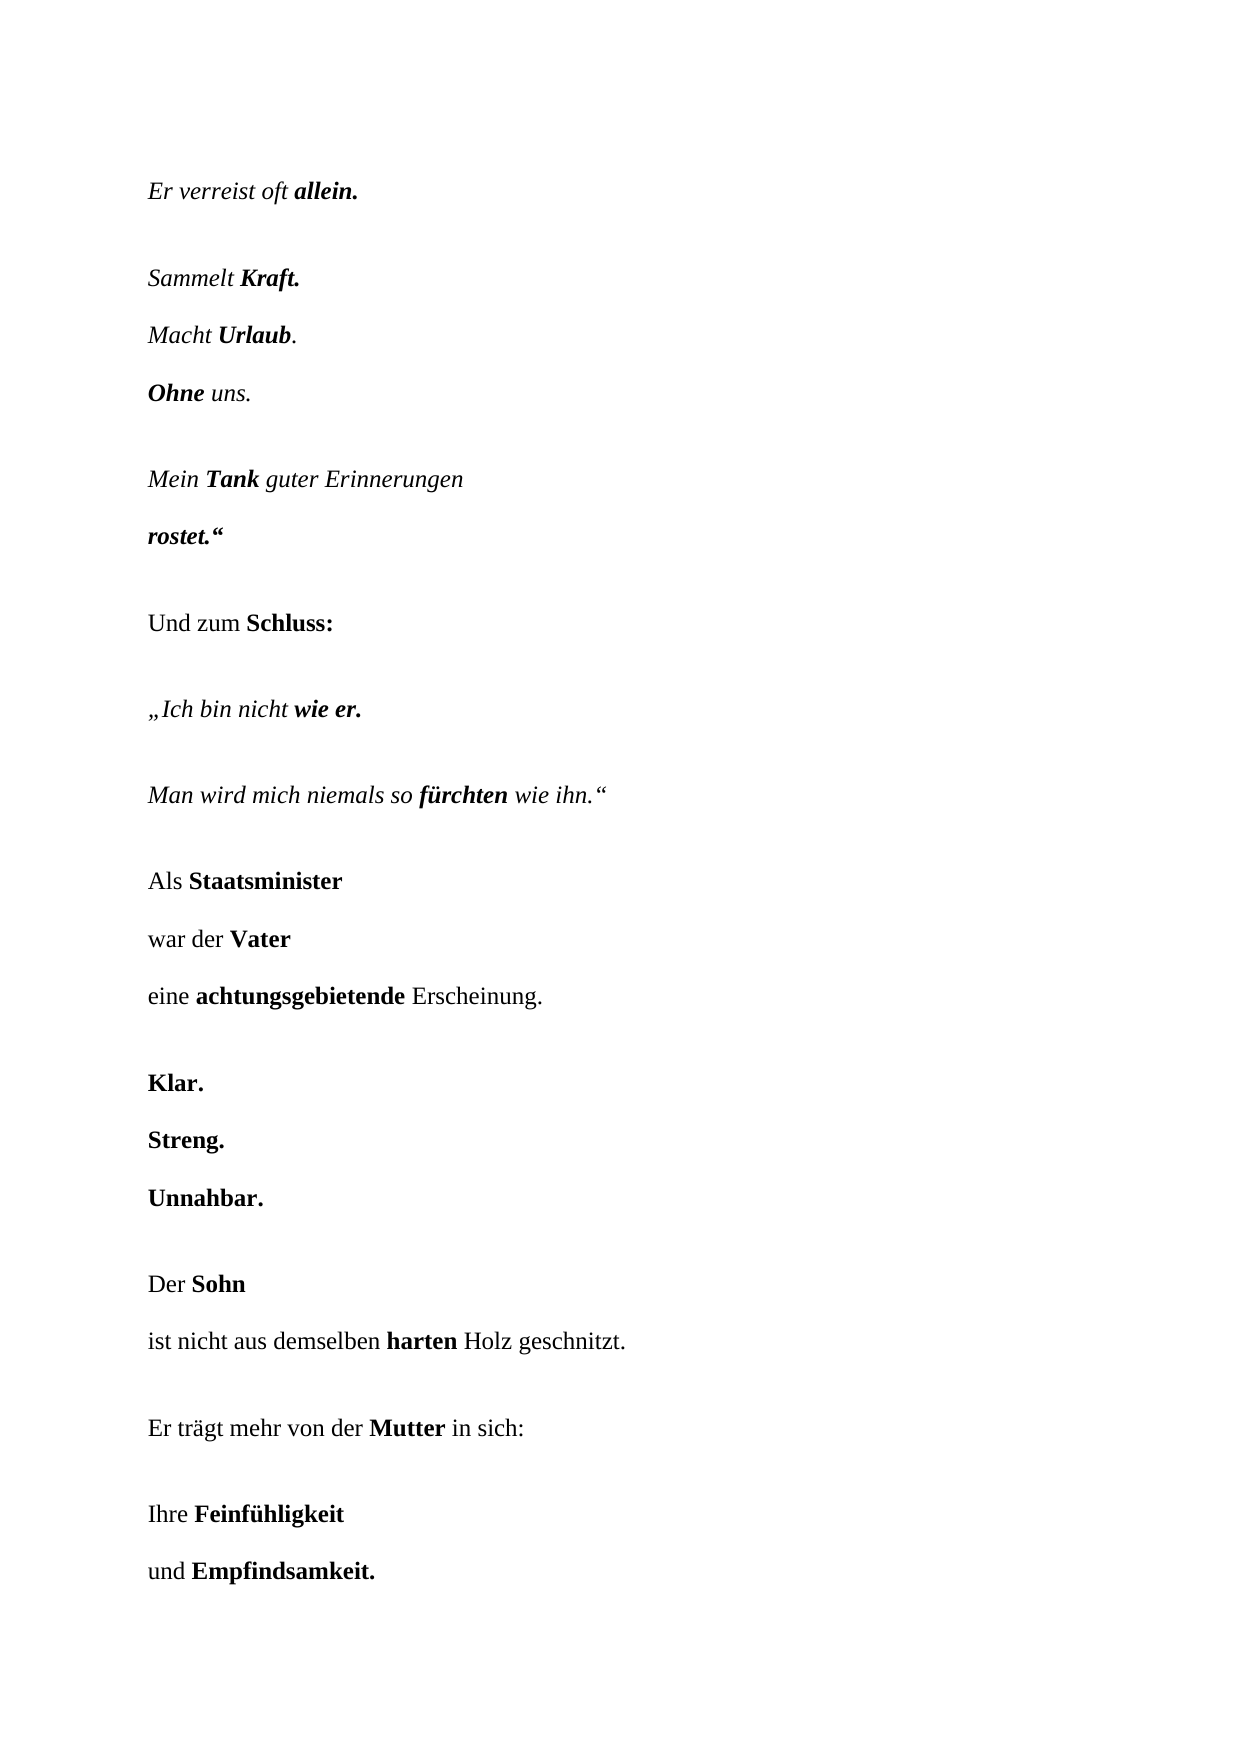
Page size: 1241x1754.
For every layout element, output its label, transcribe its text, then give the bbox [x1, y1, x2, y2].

text war der Vater [148, 924, 1093, 953]
text „Ich bin nicht wie er. [148, 694, 1093, 723]
text Macht Urlaub. [148, 320, 1093, 349]
text Als Staatsminister [148, 866, 1093, 895]
text rostet.“ [148, 521, 1093, 550]
text Er trägt mehr von der Mutter in sich: [148, 1413, 1093, 1441]
text Man wird mich niemals so fürchten wie ihn.“ [148, 780, 1093, 809]
text Klar. [148, 1068, 1093, 1096]
text eine achtungsgebietende Erscheinung. [148, 981, 1093, 1010]
text und Empfindsamkeit. [148, 1556, 1093, 1585]
text Mein Tank guter Erinnerungen [148, 464, 1093, 493]
text Ihre Feinfühligkeit [148, 1499, 1093, 1528]
text Ohne uns. [148, 378, 1093, 406]
text Sammelt Kraft. [148, 263, 1093, 291]
text ist nicht aus demselben harten Holz geschnitzt. [148, 1326, 1093, 1355]
text Unnahbar. [148, 1183, 1093, 1211]
text Und zum Schluss: [148, 608, 1093, 636]
text Der Sohn [148, 1269, 1093, 1298]
text Streng. [148, 1125, 1093, 1154]
text Er verreist oft allein. [148, 176, 1093, 205]
